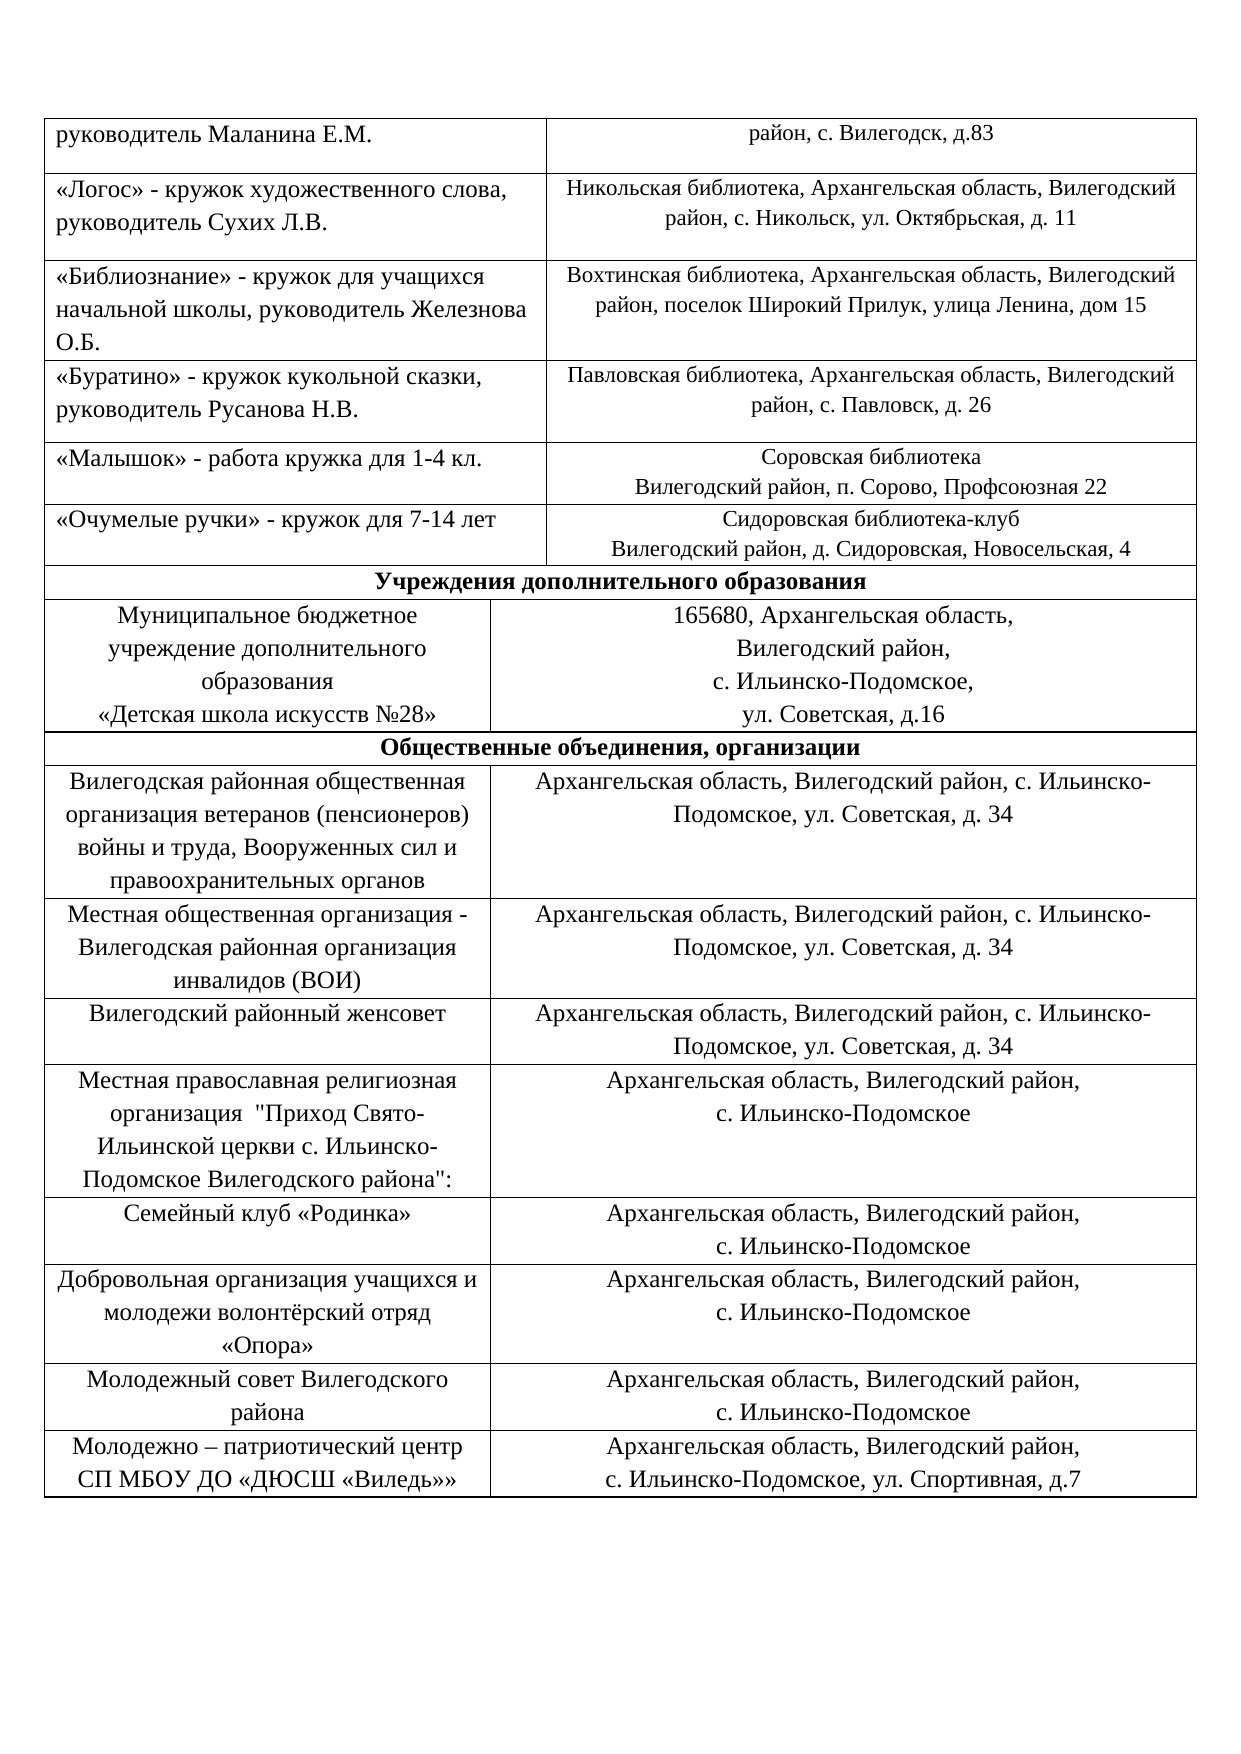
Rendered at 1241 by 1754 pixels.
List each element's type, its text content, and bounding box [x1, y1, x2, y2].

table_cell Вилегодский районный женсовет [45, 999, 490, 1064]
table_cell Муниципальное бюджетное учреждение дополнительного образования «Детская школа искусств №28» [45, 600, 490, 731]
table_cell Павловская библиотека, Архангельская область, Вилегодский район, с. Павловск, д. 26 [547, 361, 1196, 442]
table_cell «Очумелые ручки» - кружок для 7-14 лет [45, 505, 546, 565]
table_cell Учреждения дополнительного образования [45, 566, 1196, 599]
table_cell Архангельская область, Вилегодский район, с. Ильинско-Подомское, ул. Советская, д. 34 [491, 899, 1196, 997]
table_cell «Библиознание» - кружок для учащихся начальной школы, руководитель Железнова О.Б. [45, 261, 546, 360]
table_cell «Малышок» - работа кружка для 1-4 кл. [45, 443, 546, 503]
table_cell Вилегодская районная общественная организация ветеранов (пенсионеров) войны и труда, Вооруженных сил и правоохранительных органов [45, 766, 490, 898]
table_cell 165680, Архангельская область, Вилегодский район, с. Ильинско-Подомское, ул. Советская, д.16 [491, 600, 1196, 731]
table_cell Добровольная организация учащихся и молодежи волонтёрский отряд «Опора» [45, 1265, 490, 1363]
table_cell Архангельская область, Вилегодский район, с. Ильинско-Подомское [491, 1364, 1196, 1430]
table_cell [45, 119, 546, 173]
table_cell Соровская библиотека Вилегодский район, п. Сорово, Профсоюзная 22 [547, 443, 1196, 503]
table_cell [547, 119, 1196, 173]
table_cell Вохтинская библиотека, Архангельская область, Вилегодский район, поселок Широкий Прилук, улица Ленина, дом 15 [547, 261, 1196, 360]
table_cell Местная общественная организация - Вилегодская районная организация инвалидов (ВОИ) [45, 899, 490, 997]
table_cell Сидоровская библиотека-клуб Вилегодский район, д. Сидоровская, Новосельская, 4 [547, 505, 1196, 565]
table_cell Архангельская область, Вилегодский район, с. Ильинско-Подомское [491, 1065, 1196, 1197]
table_cell Общественные объединения, организации [45, 733, 1196, 765]
table_cell Архангельская область, Вилегодский район, с. Ильинско-Подомское, ул. Советская, д. 34 [491, 766, 1196, 898]
table_cell «Логос» - кружок художественного слова, руководитель Сухих Л.В. [45, 174, 546, 260]
table_cell Архангельская область, Вилегодский район, с. Ильинско-Подомское, ул. Спортивная, д.7 [491, 1431, 1196, 1496]
table_cell Архангельская область, Вилегодский район, с. Ильинско-Подомское, ул. Советская, д. 34 [491, 999, 1196, 1064]
table_cell Молодежно – патриотический центр СП МБОУ ДО «ДЮСШ «Виледь»» [45, 1431, 490, 1496]
table_cell «Буратино» - кружок кукольной сказки, руководитель Русанова Н.В. [45, 361, 546, 442]
table_cell Архангельская область, Вилегодский район, с. Ильинско-Подомское [491, 1198, 1196, 1263]
table_cell Никольская библиотека, Архангельская область, Вилегодский район, с. Никольск, ул. Октябрьская, д. 11 [547, 174, 1196, 260]
table_cell Местная православная религиозная организация "Приход Свято-Ильинской церкви с. Ильинско-Подомское Вилегодского района": [45, 1065, 490, 1197]
table_cell Молодежный совет Вилегодского района [45, 1364, 490, 1430]
table_cell Семейный клуб «Родинка» [45, 1198, 490, 1263]
table_cell Архангельская область, Вилегодский район, с. Ильинско-Подомское [491, 1265, 1196, 1363]
